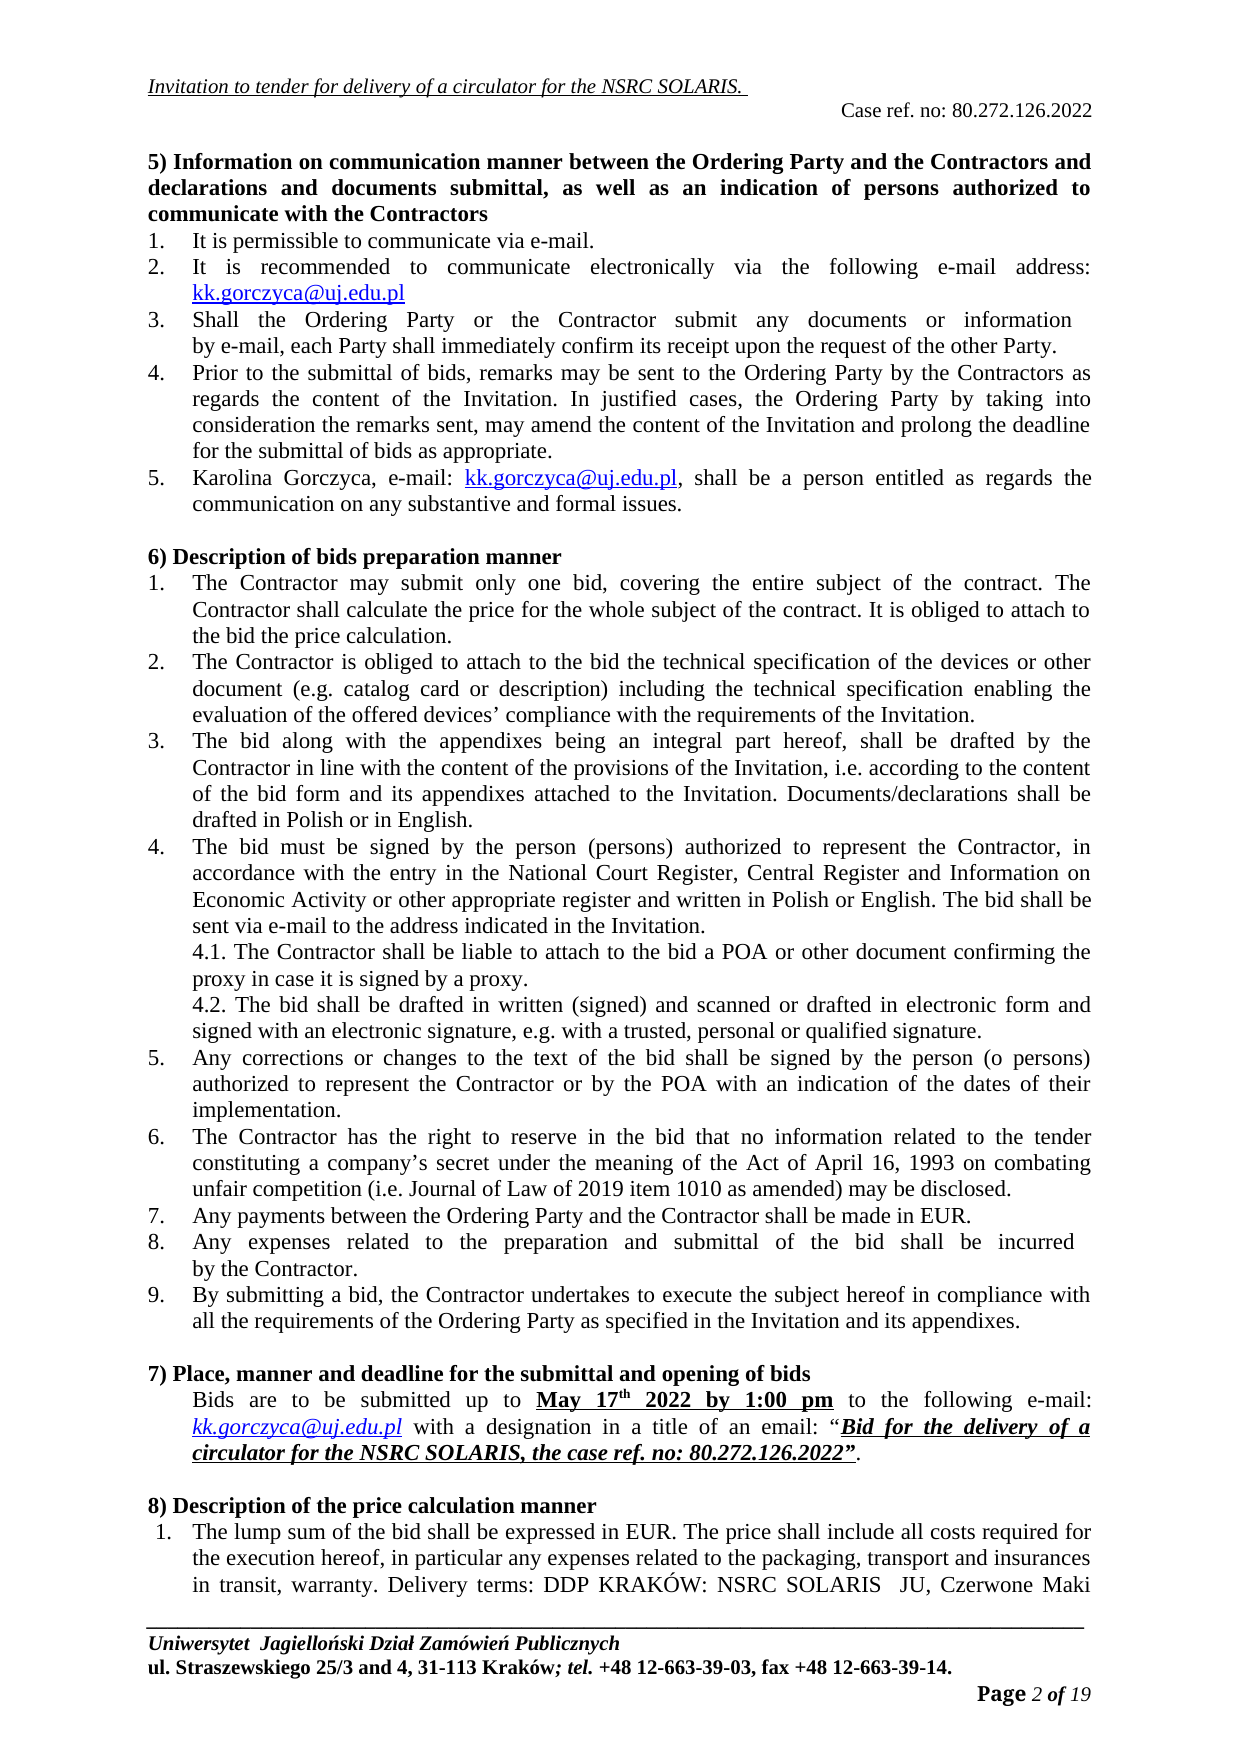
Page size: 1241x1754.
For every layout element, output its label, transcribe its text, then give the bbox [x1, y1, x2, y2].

list The bid must be signed by the person (persons) authorized to represent the Contractor, in accordance with the entry in the National Court Register, Central Register and Information on Economic Activity or other appropriate register and written in Polish or English. The bid shall be sent via e-mail to the address indicated in the Invitation. [148, 833, 1092, 938]
list Any payments between the Ordering Party and the Contractor shall be made in EUR. [148, 1202, 1092, 1228]
list Prior to the submittal of bids, remarks may be sent to the Ordering Party by the Contractors as regards the content of the Invitation. In justified cases, the Ordering Party by taking into consideration the remarks sent, may amend the content of the Invitation and prolong the deadline for the submittal of bids as appropriate. [148, 358, 1092, 464]
text 7) Place, manner and deadline for the submittal and opening of bids [148, 1360, 1092, 1386]
list The bid along with the appendixes being an integral part hereof, shall be drafted by the Contractor in line with the content of the provisions of the Invitation, i.e. according to the content of the bid form and its appendixes attached to the Invitation. Documents/declarations shall be drafted in Polish or in English. [148, 727, 1092, 833]
text 6) Description of bids preparation manner [148, 543, 1092, 569]
list Karolina Gorczyca, e-mail: kk.gorczyca@uj.edu.pl, shall be a person entitled as regards the communication on any substantive and formal issues. [148, 464, 1092, 517]
list Any expenses related to the preparation and submittal of the bid shall be incurred by the Contractor. [148, 1228, 1092, 1281]
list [155, 1518, 1092, 1597]
list The Contractor is obliged to attach to the bid the technical specification of the devices or other document (e.g. catalog card or description) including the technical specification enabling the evaluation of the offered devices’ compliance with the requirements of the Invitation. [148, 648, 1092, 727]
list By submitting a bid, the Contractor undertakes to execute the subject hereof in compliance with all the requirements of the Ordering Party as specified in the Invitation and its appendixes. [148, 1281, 1092, 1334]
text Bids are to be submitted up to May 17th 2022 by 1:00 pm to the following e-mail: kk.gorczyca@uj.edu.pl with a designation in a title of an email: “Bid for the delivery of a circulator for the NSRC SOLARIS, the case ref. no: 80.272.126.2022”. [192, 1386, 1092, 1465]
list The Contractor may submit only one bid, covering the entire subject of the contract. The Contractor shall calculate the price for the whole subject of the contract. It is obliged to attach to the bid the price calculation. [148, 569, 1092, 648]
list Shall the Ordering Party or the Contractor submit any documents or information by e-mail, each Party shall immediately confirm its receipt upon the request of the other Party. [148, 306, 1092, 358]
list 4.2. The bid shall be drafted in written (signed) and scanned or drafted in electronic form and signed with an electronic signature, e.g. with a trusted, personal or qualified signature. [192, 991, 1092, 1044]
text 8) Description of the price calculation manner [148, 1492, 1092, 1518]
list It is recommended to communicate electronically via the following e-mail address: kk.gorczyca@uj.edu.pl [148, 253, 1092, 306]
list 4.1. The Contractor shall be liable to attach to the bid a POA or other document confirming the proxy in case it is signed by a proxy. [192, 938, 1092, 991]
list It is permissible to communicate via e-mail. [148, 227, 1092, 253]
text 5) Information on communication manner between the Ordering Party and the Contractors and declarations and documents submittal, as well as an indication of persons authorized to communicate with the Contractors [148, 148, 1092, 227]
list The Contractor has the right to reserve in the bid that no information related to the tender constituting a company’s secret under the meaning of the Act of April 16, 1993 on combating unfair competition (i.e. Journal of Law of 2019 item 1010 as amended) may be disclosed. [148, 1123, 1092, 1202]
list Any corrections or changes to the text of the bid shall be signed by the person (o persons) authorized to represent the Contractor or by the POA with an indication of the dates of their implementation. [148, 1044, 1092, 1123]
